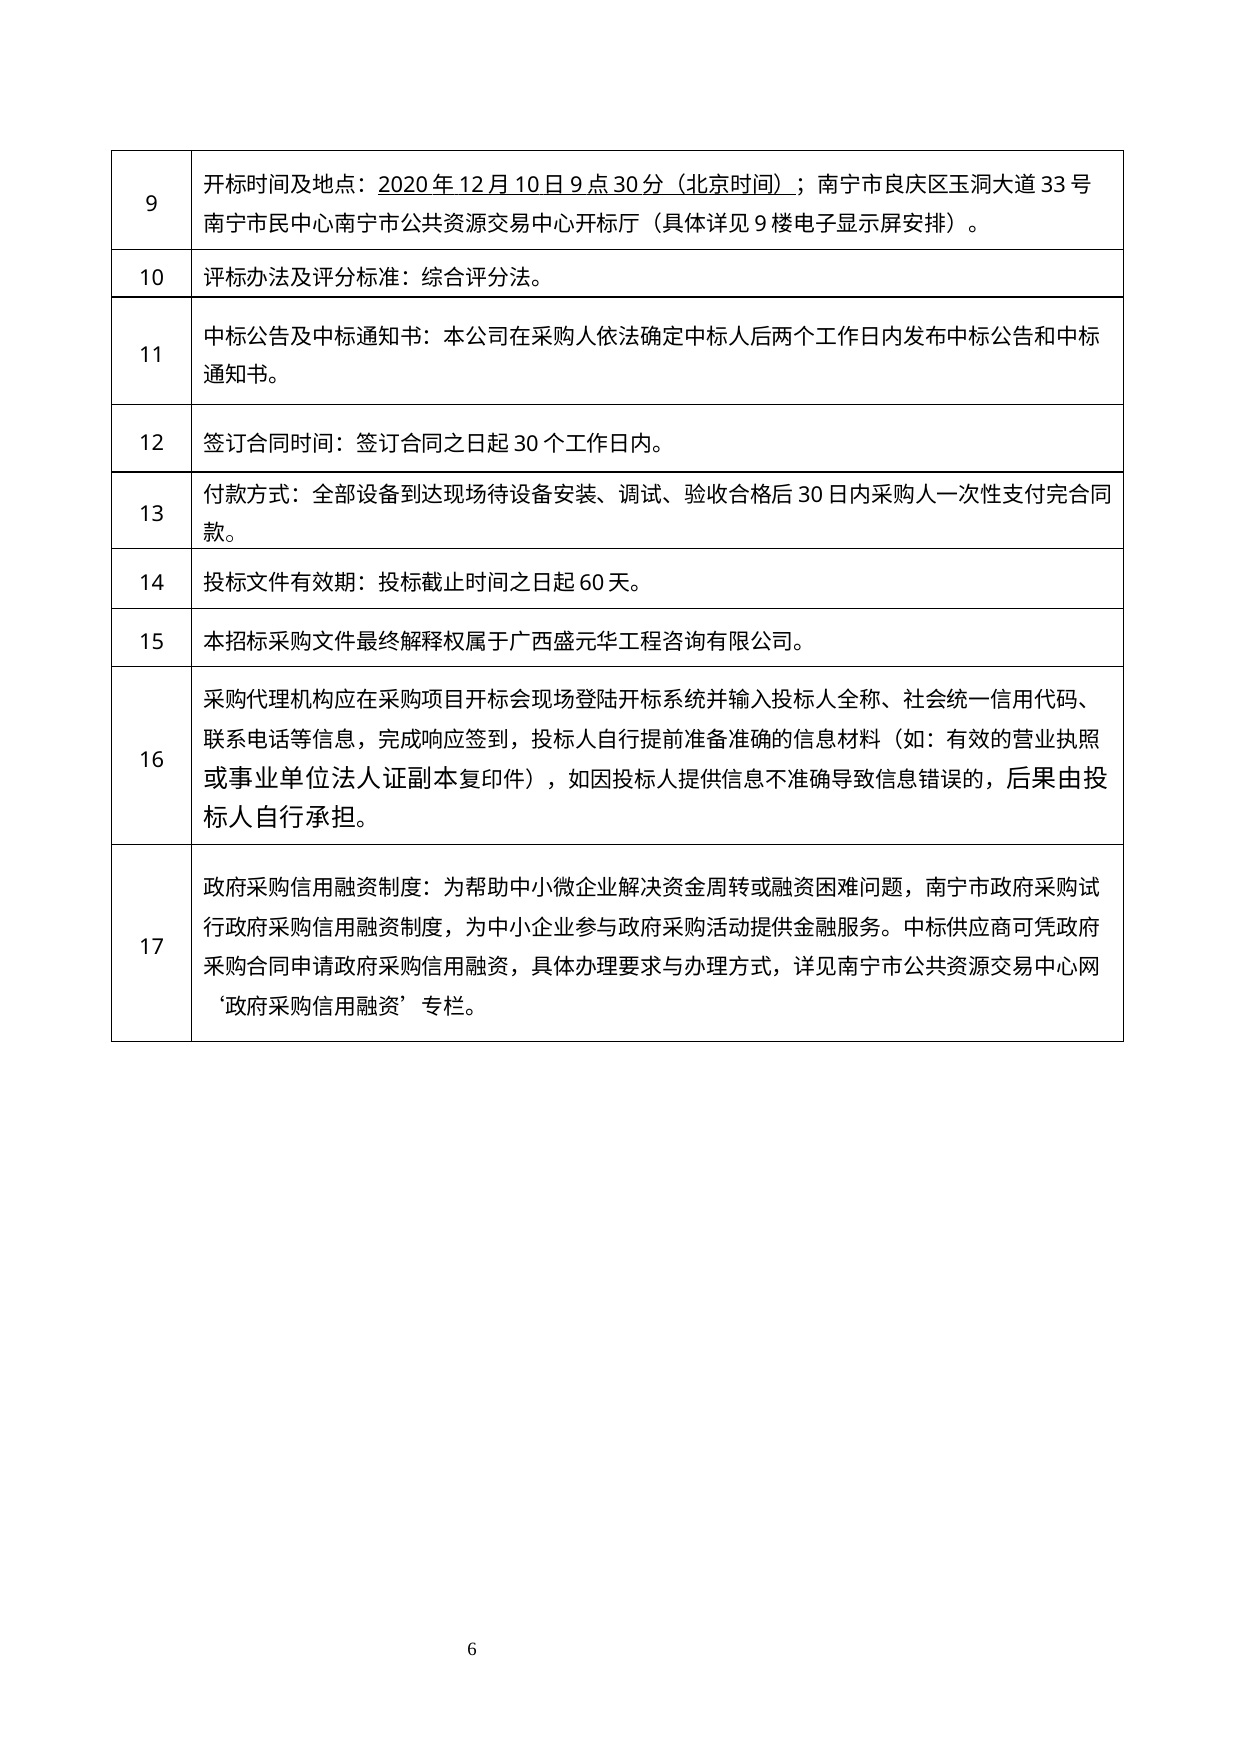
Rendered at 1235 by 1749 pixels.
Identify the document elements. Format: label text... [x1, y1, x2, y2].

table_cell 开标时间及地点：2020年12月10日9点30分（北京时间）；南宁市良庆区玉洞大道33号南宁市民中心南宁市公共资源交易中心开标厅（具体详见9楼电子显示屏安排）。 [192, 151, 1123, 249]
table_cell 17 [112, 845, 191, 1041]
table_cell 11 [112, 298, 191, 404]
table_cell 采购代理机构应在采购项目开标会现场登陆开标系统并输入投标人全称、社会统一信用代码、联系电话等信息，完成响应签到，投标人自行提前准备准确的信息材料（如：有效的营业执照或事业单位法人证副本复印件），如因投标人提供信息不准确导致信息错误的，后果由投标人自行承担。 [192, 667, 1123, 844]
table_cell 14 [112, 549, 191, 608]
table_cell 签订合同时间：签订合同之日起30个工作日内。 [192, 405, 1123, 471]
table_cell 评标办法及评分标准：综合评分法。 [192, 250, 1123, 296]
table_cell 10 [112, 250, 191, 296]
table_cell 15 [112, 609, 191, 666]
table_cell 12 [112, 405, 191, 471]
table_cell 投标文件有效期：投标截止时间之日起60天。 [192, 549, 1123, 608]
table_cell 本招标采购文件最终解释权属于广西盛元华工程咨询有限公司。 [192, 609, 1123, 666]
table_cell 16 [112, 667, 191, 844]
table_cell 付款方式：全部设备到达现场待设备安装、调试、验收合格后30日内采购人一次性支付完合同款。 [192, 473, 1123, 547]
table_cell 9 [112, 151, 191, 249]
table_cell 13 [112, 473, 191, 547]
table_cell 政府采购信用融资制度：为帮助中小微企业解决资金周转或融资困难问题，南宁市政府采购试行政府采购信用融资制度，为中小企业参与政府采购活动提供金融服务。中标供应商可凭政府釆购合同申请政府采购信用融资，具体办理要求与办理方式，详见南宁市公共资源交易中心网‘政府采购信用融资’专栏。 [192, 845, 1123, 1041]
table_cell 中标公告及中标通知书：本公司在采购人依法确定中标人后两个工作日内发布中标公告和中标通知书。 [192, 298, 1123, 404]
